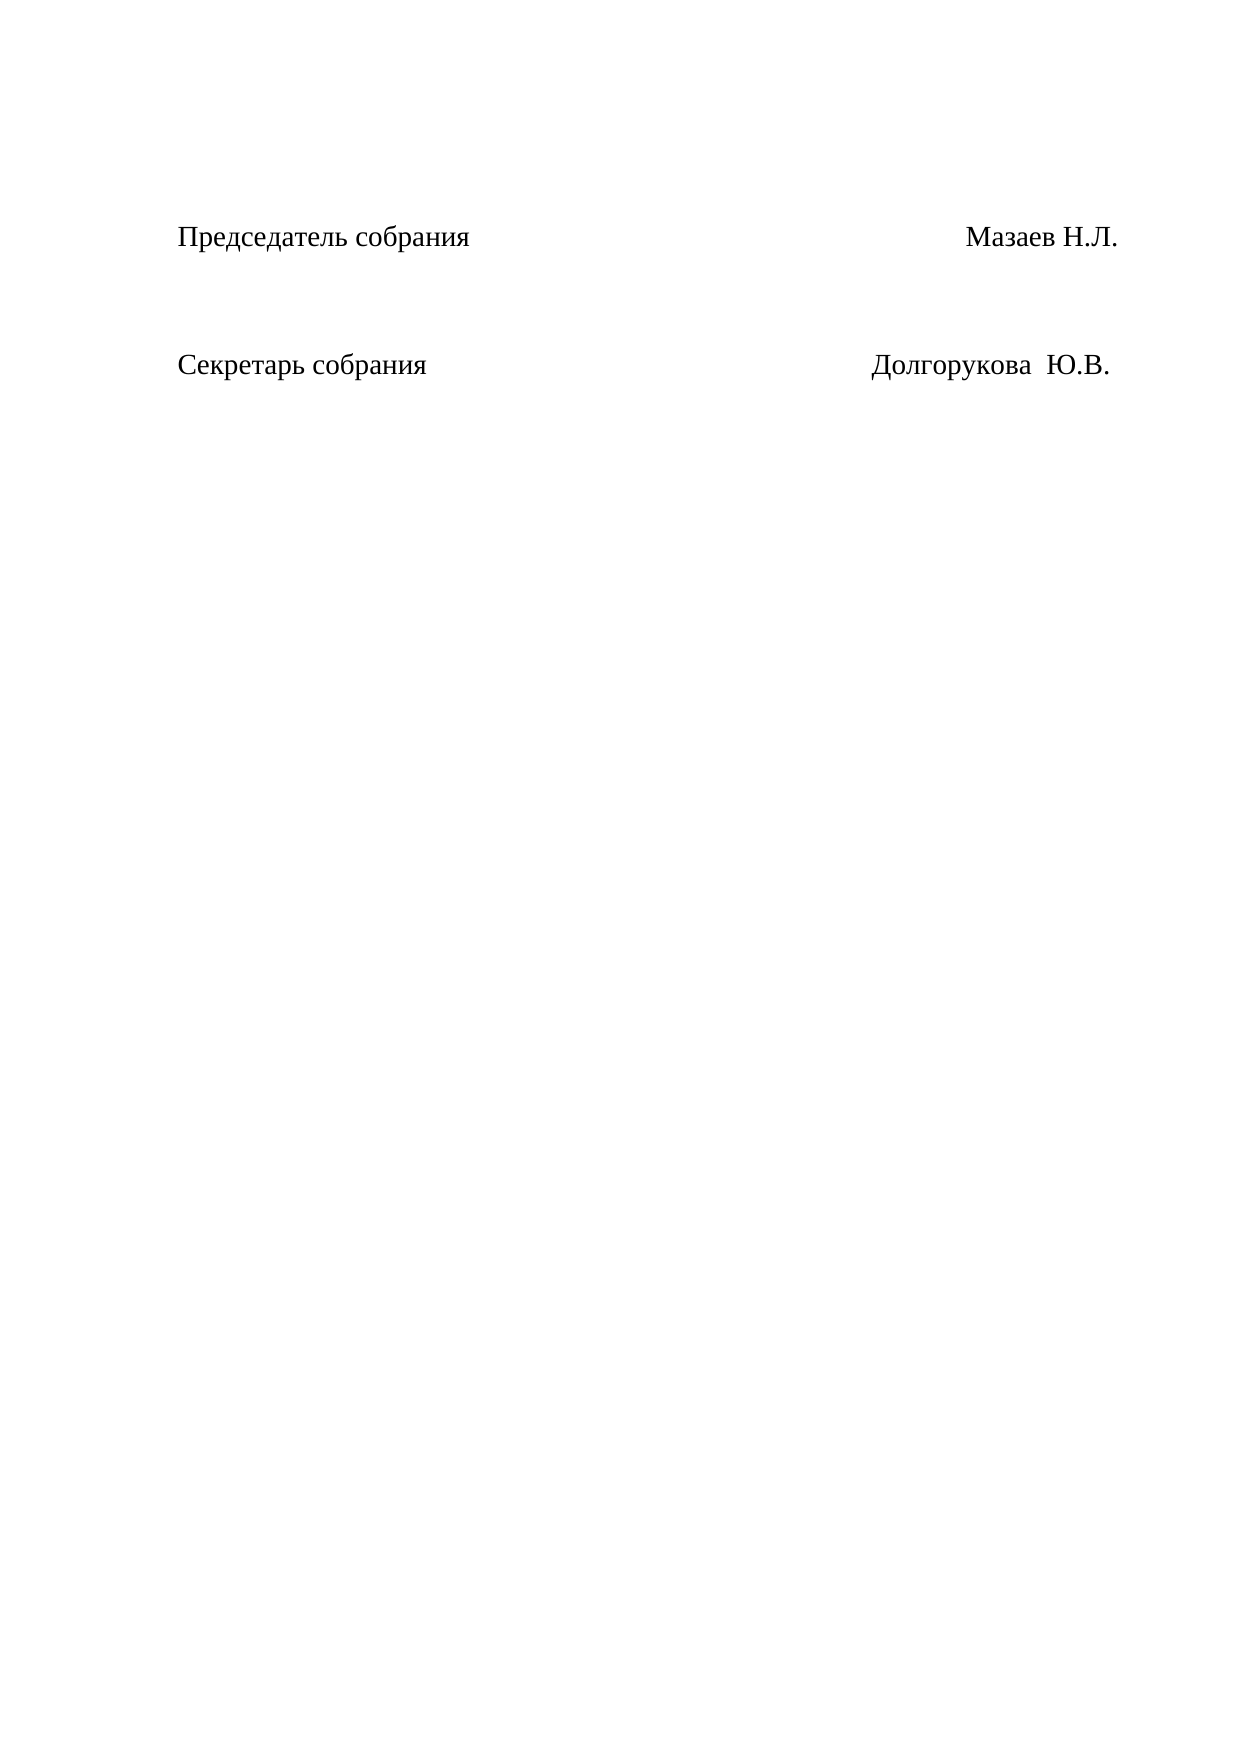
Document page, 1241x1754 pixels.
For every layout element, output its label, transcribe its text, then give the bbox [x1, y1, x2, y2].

text Председатель собрания Мазаев Н.Л. [177, 219, 1152, 252]
text Секретарь собрания Долгорукова Ю.В. [177, 347, 1152, 381]
